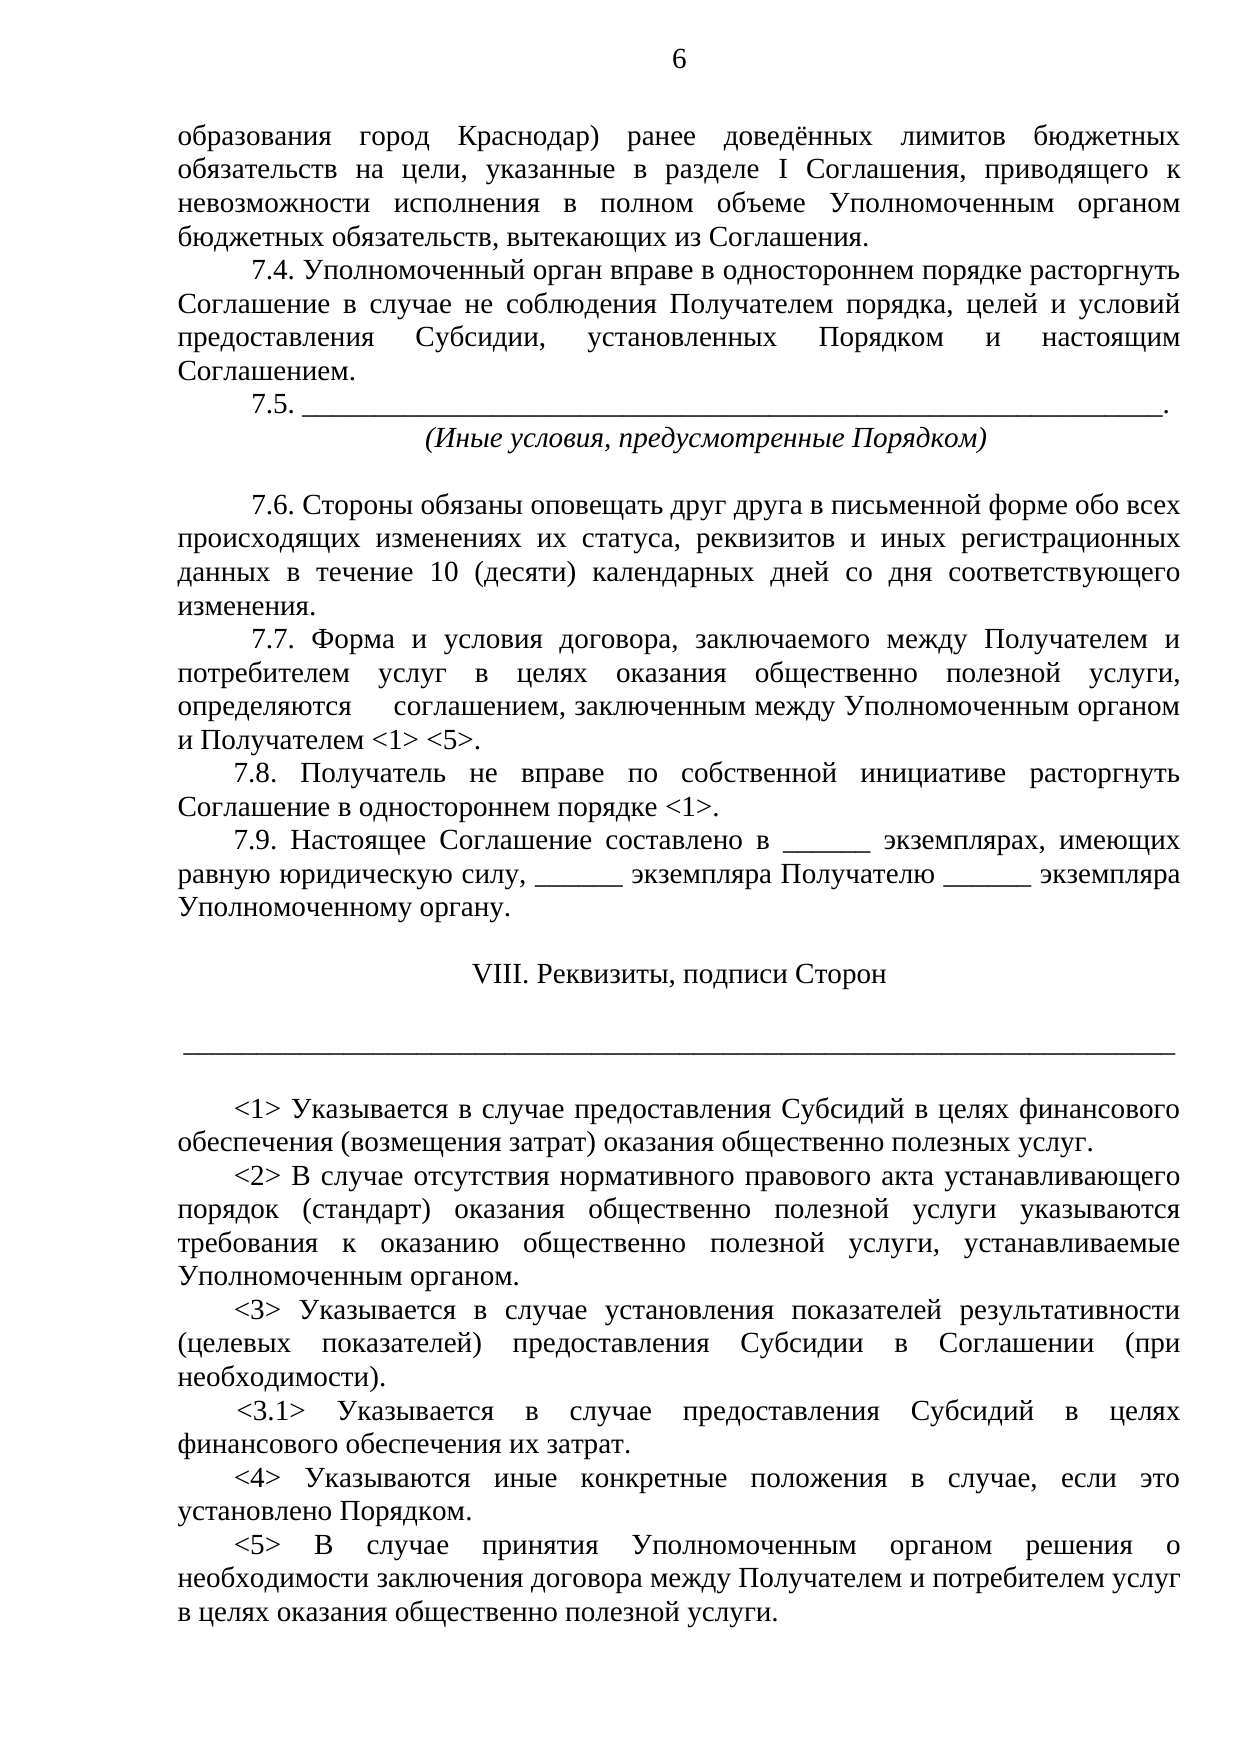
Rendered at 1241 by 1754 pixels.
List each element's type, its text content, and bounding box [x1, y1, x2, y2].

text 7.5. ___________________________________________________________. [177, 386, 1181, 420]
text <4> Указываются иные конкретные положения в случае, если это установлено Порядком. [177, 1460, 1181, 1527]
text (Иные условия, предусмотренные Порядком) [177, 420, 1181, 453]
text 7.6. Стороны обязаны оповещать друг друга в письменной форме обо всех происходящих изменениях их статуса, реквизитов и иных регистрационных данных в течение 10 (десяти) календарных дней со дня соответствующего изменения. [177, 487, 1181, 621]
text <3> Указывается в случае установления показателей результативности (целевых показателей) предоставления Субсидии в Соглашении (при необходимости). [177, 1292, 1181, 1393]
text 7.7. Форма и условия договора, заключаемого между Получателем и потребителем услуг в целях оказания общественно полезной услуги, определяются соглашением, заключенным между Уполномоченным органом и Получателем <1> <5>. [177, 621, 1181, 755]
text 7.4. Уполномоченный орган вправе в одностороннем порядке расторгнуть Соглашение в случае не соблюдения Получателем порядка, целей и условий предоставления Субсидии, установленных Порядком и настоящим Соглашением. [177, 252, 1181, 386]
text <3.1> Указывается в случае предоставления Субсидий в целях финансового обеспечения их затрат. [177, 1393, 1181, 1460]
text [177, 118, 1181, 252]
text 7.8. Получатель не вправе по собственной инициативе расторгнуть Соглашение в одностороннем порядке <1>. [177, 755, 1181, 822]
text ____________________________________________________________________ [177, 1024, 1181, 1057]
text VIII. Реквизиты, подписи Сторон [177, 957, 1181, 990]
text <2> В случае отсутствия нормативного правового акта устанавливающего порядок (стандарт) оказания общественно полезной услуги указываются требования к оказанию общественно полезной услуги, устанавливаемые Уполномоченным органом. [177, 1158, 1181, 1292]
text 7.9. Настоящее Соглашение составлено в ______ экземплярах, имеющих равную юридическую силу, ______ экземпляра Получателю ______ экземпляра Уполномоченному органу. [177, 822, 1181, 923]
text <5> В случае принятия Уполномоченным органом решения о необходимости заключения договора между Получателем и потребителем услуг в целях оказания общественно полезной услуги. [177, 1527, 1181, 1627]
text <1> Указывается в случае предоставления Субсидий в целях финансового обеспечения (возмещения затрат) оказания общественно полезных услуг. [177, 1091, 1181, 1158]
